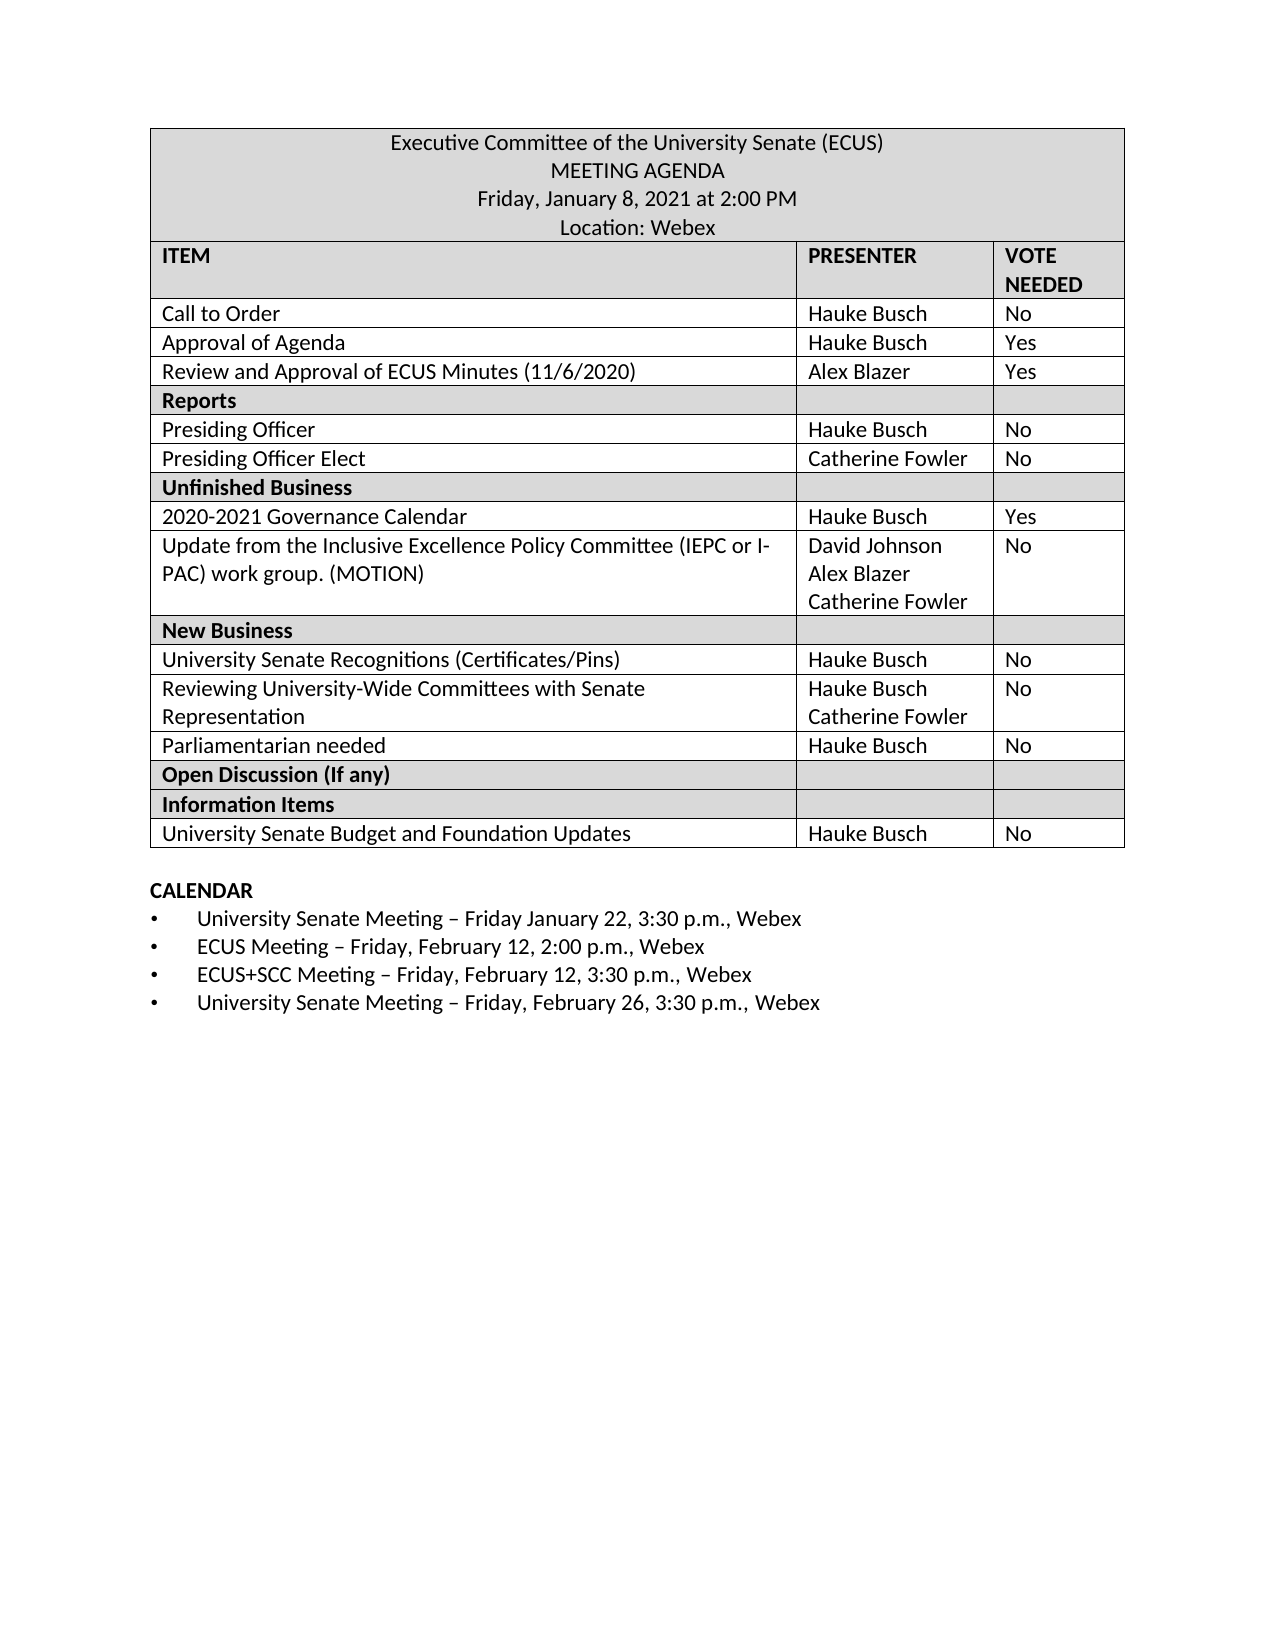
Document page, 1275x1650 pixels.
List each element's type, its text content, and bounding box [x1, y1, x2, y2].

table_cell ITEM [151, 242, 796, 298]
table_cell Review and Approval of ECUS Minutes (11/6/2020) [151, 357, 796, 385]
table_cell No [994, 299, 1124, 327]
table_cell Update from the Inclusive Excellence Policy Committee (IEPC or I-PAC) work group. (MOTION) [151, 531, 796, 615]
table_cell New Business [151, 616, 796, 644]
table_header Executive Committee of the University Senate (ECUS) MEETING AGENDA Friday, January 8, 2021 at 2:00 PM Location: Webex [151, 129, 1124, 241]
table_cell No [994, 415, 1124, 443]
table_cell No [994, 531, 1124, 615]
table_cell University Senate Budget and Foundation Updates [151, 819, 796, 847]
list ECUS Meeting – Friday, February 12, 2:00 p.m., Webex [150, 932, 1125, 960]
table_cell Yes [994, 328, 1124, 356]
table_cell [994, 616, 1124, 644]
table_cell [994, 473, 1124, 501]
table_cell Reports [151, 386, 796, 414]
table_cell Catherine Fowler [797, 444, 993, 472]
table_cell [994, 386, 1124, 414]
table_cell [797, 761, 993, 789]
table_cell No [994, 732, 1124, 759]
table_cell Yes [994, 502, 1124, 530]
table_cell Hauke Busch [797, 415, 993, 443]
table_cell Open Discussion (If any) [151, 761, 796, 789]
table_cell Hauke Busch [797, 502, 993, 530]
table_cell No [994, 444, 1124, 472]
list ECUS+SCC Meeting – Friday, February 12, 3:30 p.m., Webex [150, 960, 1125, 988]
table_cell Hauke Busch Catherine Fowler [797, 675, 993, 731]
table_cell [994, 761, 1124, 789]
table_cell Hauke Busch [797, 299, 993, 327]
table_cell Hauke Busch [797, 328, 993, 356]
list University Senate Meeting – Friday, February 26, 3:30 p.m., Webex [150, 988, 1125, 1016]
table_cell Hauke Busch [797, 819, 993, 847]
table_cell Presiding Officer [151, 415, 796, 443]
table_cell [797, 473, 993, 501]
table_cell Yes [994, 357, 1124, 385]
table_cell David Johnson Alex Blazer Catherine Fowler [797, 531, 993, 615]
table_cell Information Items [151, 790, 796, 818]
table_cell VOTE NEEDED [994, 242, 1124, 298]
table_cell PRESENTER [797, 242, 993, 298]
table_cell 2020-2021 Governance Calendar [151, 502, 796, 530]
table_cell Hauke Busch [797, 645, 993, 673]
table_cell Reviewing University-Wide Committees with Senate Representation [151, 675, 796, 731]
table_cell [797, 616, 993, 644]
table_cell Call to Order [151, 299, 796, 327]
table_cell Alex Blazer [797, 357, 993, 385]
text CALENDAR [150, 876, 1125, 904]
table_cell [797, 790, 993, 818]
table_cell No [994, 675, 1124, 731]
table_cell Presiding Officer Elect [151, 444, 796, 472]
table_cell Approval of Agenda [151, 328, 796, 356]
table_cell [797, 386, 993, 414]
list University Senate Meeting – Friday January 22, 3:30 p.m., Webex [150, 904, 1125, 932]
table_cell No [994, 819, 1124, 847]
table_cell Unfinished Business [151, 473, 796, 501]
table_cell Parliamentarian needed [151, 732, 796, 759]
table_cell University Senate Recognitions (Certificates/Pins) [151, 645, 796, 673]
table_cell No [994, 645, 1124, 673]
table_cell Hauke Busch [797, 732, 993, 759]
table_cell [994, 790, 1124, 818]
